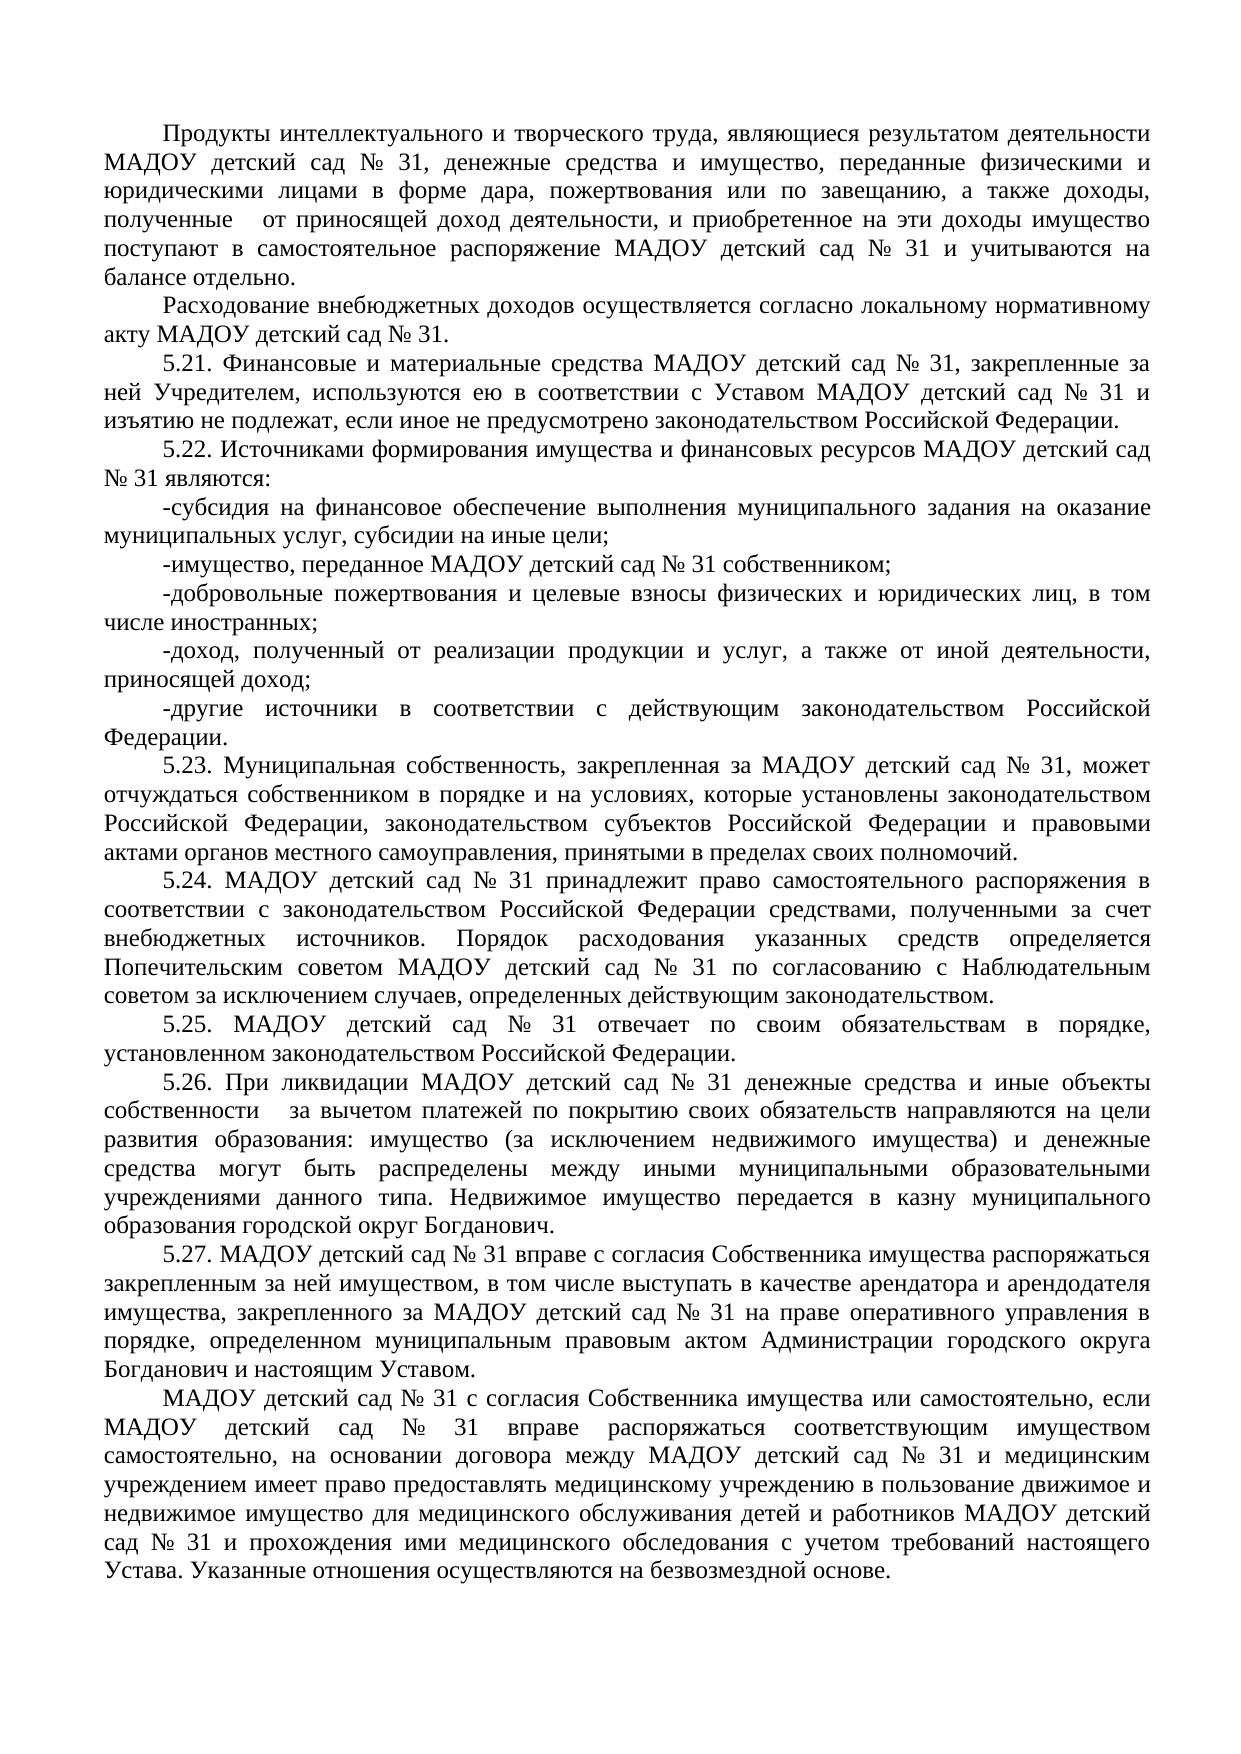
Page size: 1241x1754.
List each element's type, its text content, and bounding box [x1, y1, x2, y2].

text Расходование внебюджетных доходов осуществляется согласно локальному нормативному акту МАДОУ детский сад № 31. [103, 291, 1152, 348]
text 5.25. МАДОУ детский сад № 31 отвечает по своим обязательствам в порядке, установленном законодательством Российской Федерации. [103, 1009, 1152, 1067]
text 5.22. Источниками формирования имущества и финансовых ресурсов МАДОУ детский сад № 31 являются: [103, 434, 1152, 492]
text Продукты интеллектуального и творческого труда, являющиеся результатом деятельности МАДОУ детский сад № 31, денежные средства и имущество, переданные физическими и юридическими лицами в форме дара, пожертвования или по завещанию, а также доходы, полученные от приносящей доход деятельности, и приобретенное на эти доходы имущество поступают в самостоятельное распоряжение МАДОУ детский сад № 31 и учитываются на балансе отдельно. [103, 118, 1152, 291]
text 5.26. При ликвидации МАДОУ детский сад № 31 денежные средства и иные объекты собственности за вычетом платежей по покрытию своих обязательств направляются на цели развития образования: имущество (за исключением недвижимого имущества) и денежные средства могут быть распределены между иными муниципальными образовательными учреждениями данного типа. Недвижимое имущество передается в казну муниципального образования городской округ Богданович. [103, 1067, 1152, 1239]
text -имущество, переданное МАДОУ детский сад № 31 собственником; [103, 549, 1152, 578]
text -другие источники в соответствии с действующим законодательством Российской Федерации. [103, 693, 1152, 751]
text 5.23. Муниципальная собственность, закрепленная за МАДОУ детский сад № 31, может отчуждаться собственником в порядке и на условиях, которые установлены законодательством Российской Федерации, законодательством субъектов Российской Федерации и правовыми актами органов местного самоуправления, принятыми в пределах своих полномочий. [103, 751, 1152, 866]
text 5.27. МАДОУ детский сад № 31 вправе с согласия Собственника имущества распоряжаться закрепленным за ней имуществом, в том числе выступать в качестве арендатора и арендодателя имущества, закрепленного за МАДОУ детский сад № 31 на праве оперативного управления в порядке, определенном муниципальным правовым актом Администрации городского округа Богданович и настоящим Уставом. [103, 1239, 1152, 1383]
text 5.21. Финансовые и материальные средства МАДОУ детский сад № 31, закрепленные за ней Учредителем, используются ею в соответствии с Уставом МАДОУ детский сад № 31 и изъятию не подлежат, если иное не предусмотрено законодательством Российской Федерации. [103, 348, 1152, 434]
text -доход, полученный от реализации продукции и услуг, а также от иной деятельности, приносящей доход; [103, 636, 1152, 693]
text МАДОУ детский сад № 31 с согласия Собственника имущества или самостоятельно, если МАДОУ детский сад № 31 вправе распоряжаться соответствующим имуществом самостоятельно, на основании договора между МАДОУ детский сад № 31 и медицинским учреждением имеет право предоставлять медицинскому учреждению в пользование движимое и недвижимое имущество для медицинского обслуживания детей и работников МАДОУ детский сад № 31 и прохождения ими медицинского обследования с учетом требований настоящего Устава. Указанные отношения осуществляются на безвозмездной основе. [103, 1383, 1152, 1584]
text -добровольные пожертвования и целевые взносы физических и юридических лиц, в том числе иностранных; [103, 578, 1152, 636]
text 5.24. МАДОУ детский сад № 31 принадлежит право самостоятельного распоряжения в соответствии с законодательством Российской Федерации средствами, полученными за счет внебюджетных источников. Порядок расходования указанных средств определяется Попечительским советом МАДОУ детский сад № 31 по согласованию с Наблюдательным советом за исключением случаев, определенных действующим законодательством. [103, 866, 1152, 1009]
text -субсидия на финансовое обеспечение выполнения муниципального задания на оказание муниципальных услуг, субсидии на иные цели; [103, 492, 1152, 549]
